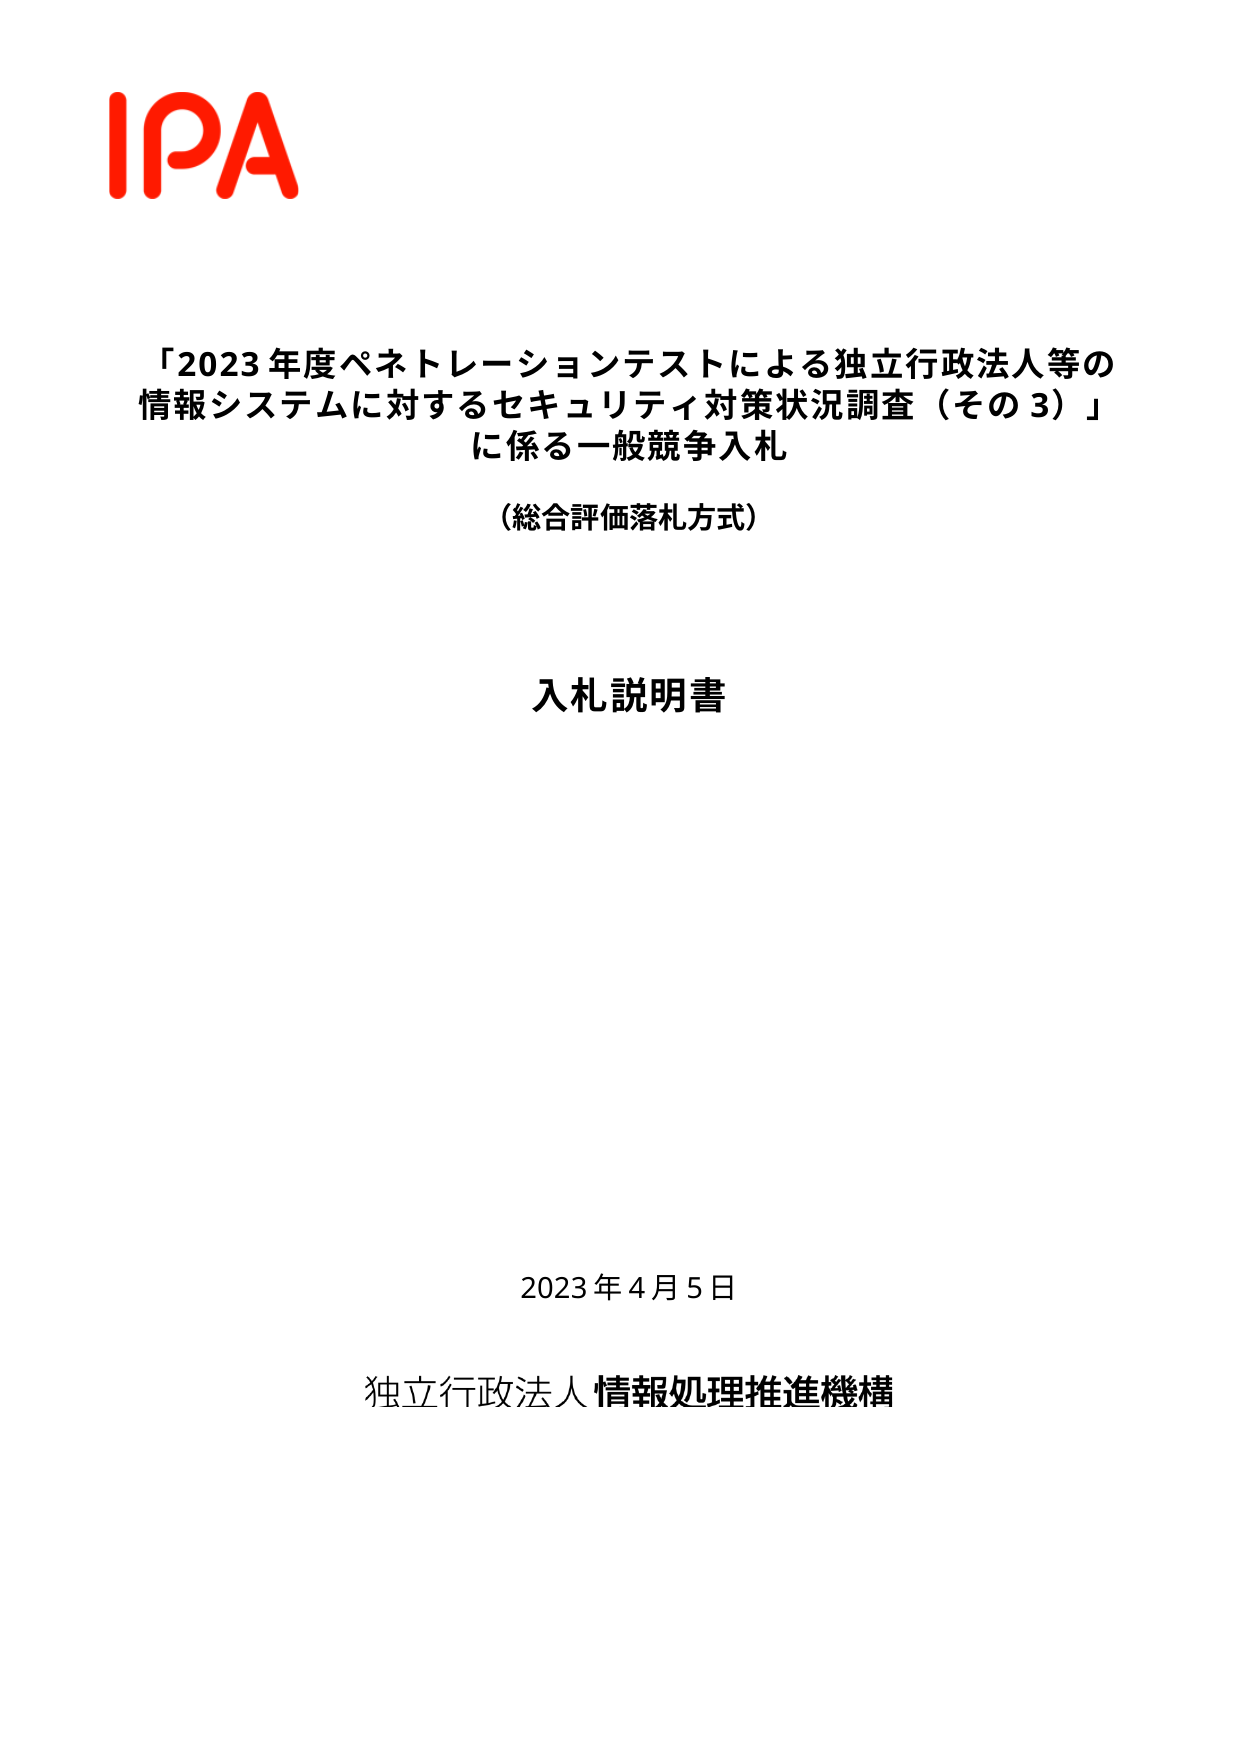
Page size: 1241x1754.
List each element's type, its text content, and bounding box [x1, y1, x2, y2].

text （総合評価落札方式） [136, 495, 1122, 537]
text 「2023年度ペネトレーションテストによる独立行政法人等の [136, 343, 1122, 384]
text 入札説明書 [136, 677, 1122, 718]
picture [363, 1375, 892, 1407]
text 2023年4月5日 [136, 1276, 1122, 1304]
text に係る一般競争入札 [136, 426, 1122, 467]
picture [109, 92, 299, 199]
text 情報システムに対するセキュリティ対策状況調査（その3）」 [136, 384, 1122, 426]
